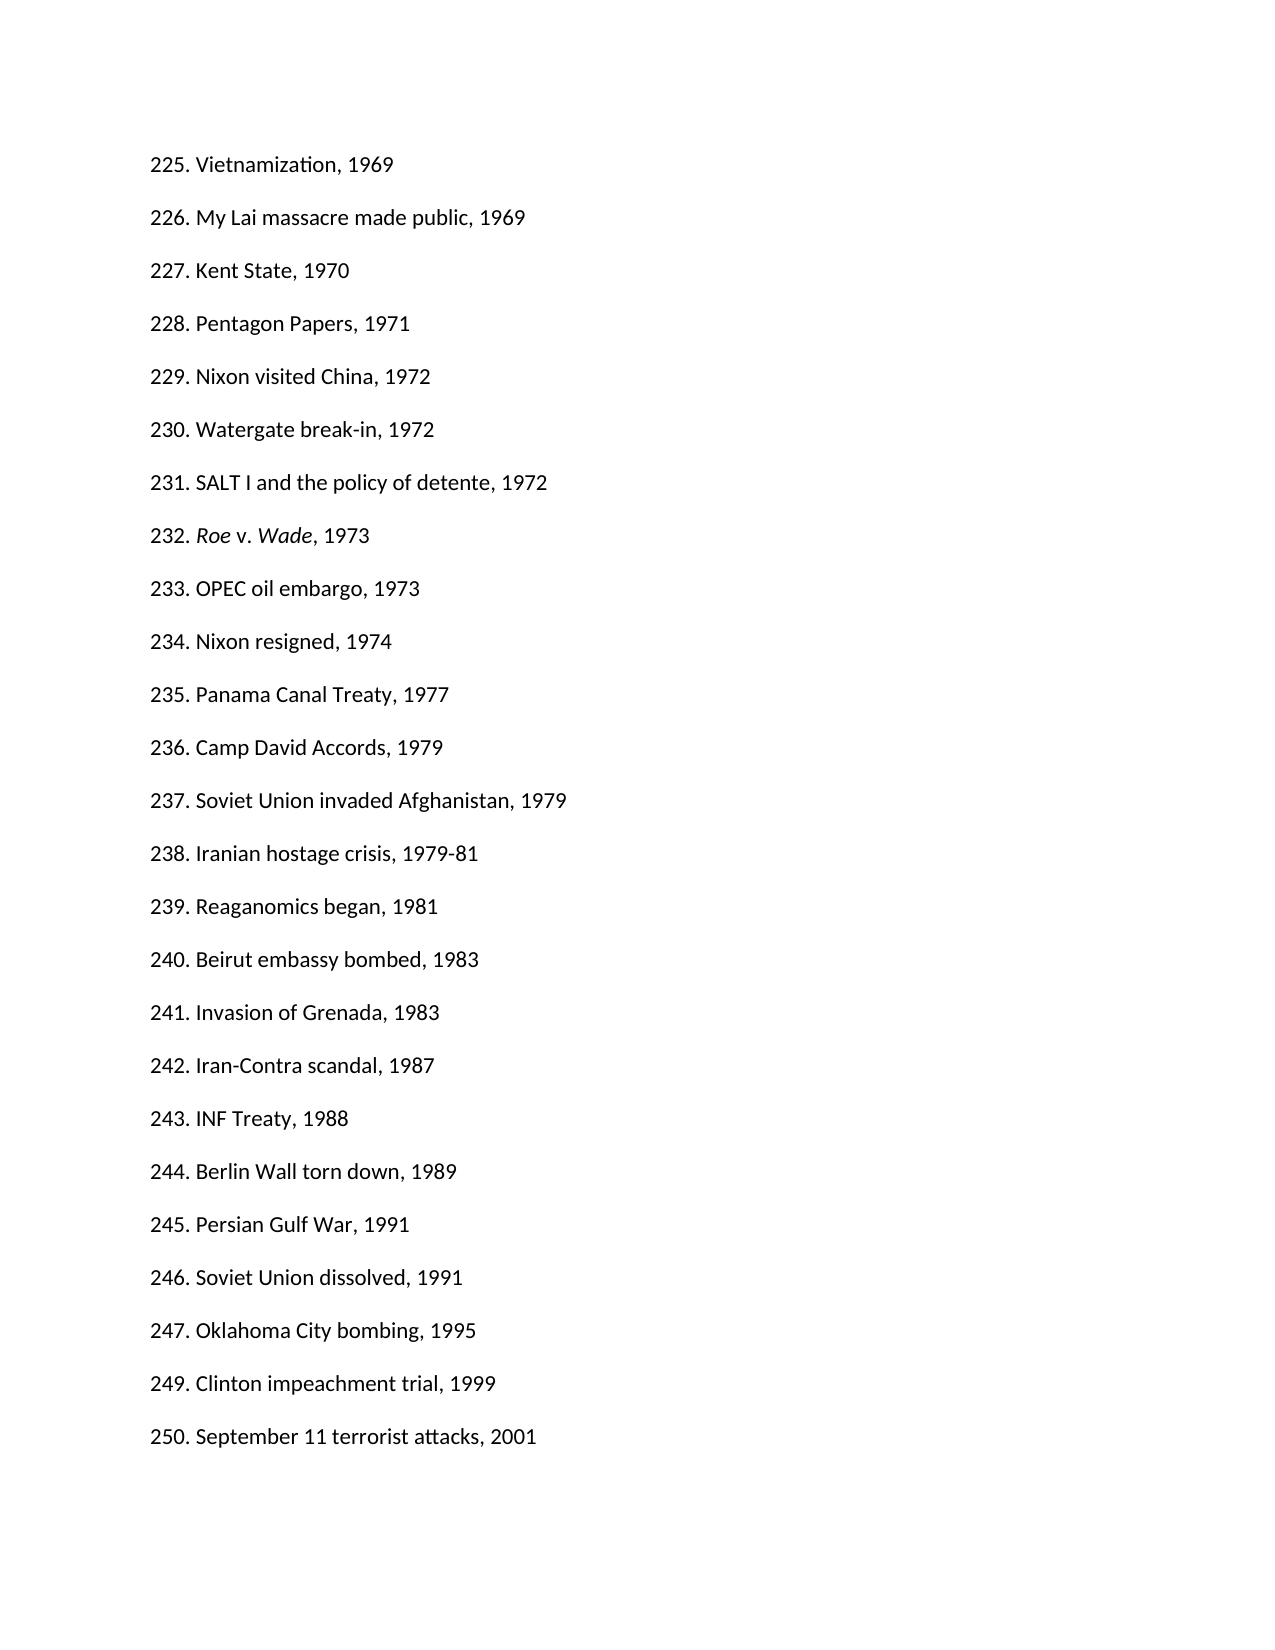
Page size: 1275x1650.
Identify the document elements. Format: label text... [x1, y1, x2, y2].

text 241. Invasion of Grenada, 1983 [150, 998, 1125, 1026]
text 234. Nixon resigned, 1974 [150, 627, 1125, 655]
text 227. Kent State, 1970 [150, 256, 1125, 284]
text 233. OPEC oil embargo, 1973 [150, 574, 1125, 602]
text 246. Soviet Union dissolved, 1991 [150, 1263, 1125, 1291]
text 238. Iranian hostage crisis, 1979-81 [150, 839, 1125, 867]
text 231. SALT I and the policy of detente, 1972 [150, 468, 1125, 496]
text 244. Berlin Wall torn down, 1989 [150, 1157, 1125, 1185]
text 237. Soviet Union invaded Afghanistan, 1979 [150, 786, 1125, 814]
text 225. Vietnamization, 1969 [150, 150, 1125, 178]
text 243. INF Treaty, 1988 [150, 1104, 1125, 1132]
text 242. Iran-Contra scandal, 1987 [150, 1051, 1125, 1079]
text 226. My Lai massacre made public, 1969 [150, 203, 1125, 231]
text 240. Beirut embassy bombed, 1983 [150, 945, 1125, 973]
text 235. Panama Canal Treaty, 1977 [150, 680, 1125, 708]
text 229. Nixon visited China, 1972 [150, 362, 1125, 390]
text 247. Oklahoma City bombing, 1995 [150, 1316, 1125, 1344]
text 232. Roe v. Wade, 1973 [150, 521, 1125, 549]
text 239. Reaganomics began, 1981 [150, 892, 1125, 920]
text 236. Camp David Accords, 1979 [150, 733, 1125, 761]
text 245. Persian Gulf War, 1991 [150, 1210, 1125, 1238]
text 228. Pentagon Papers, 1971 [150, 309, 1125, 337]
text 230. Watergate break-in, 1972 [150, 415, 1125, 443]
text 250. September 11 terrorist attacks, 2001 [150, 1422, 1125, 1451]
text 249. Clinton impeachment trial, 1999 [150, 1369, 1125, 1397]
